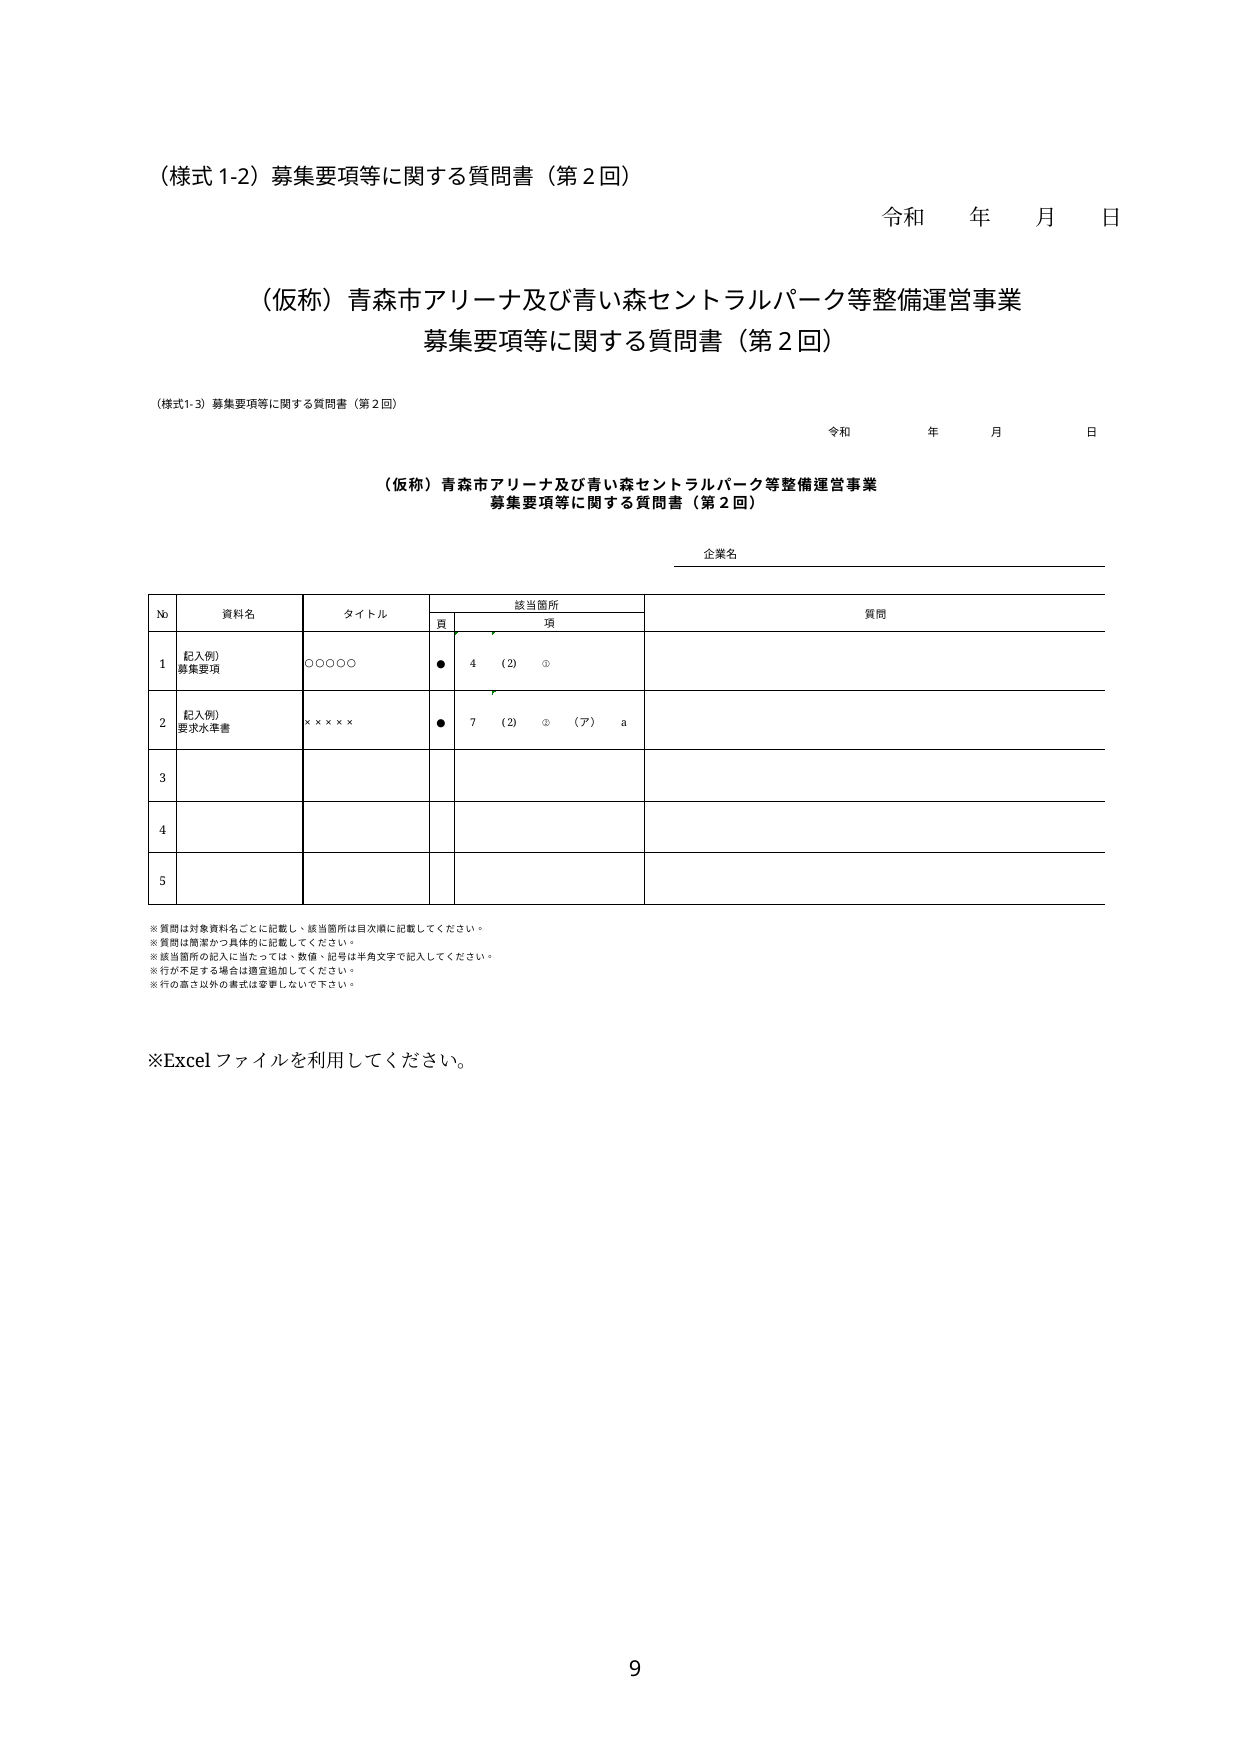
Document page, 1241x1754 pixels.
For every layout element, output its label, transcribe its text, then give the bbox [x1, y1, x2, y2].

text （仮称）青森市アリーナ及び青い森セントラルパーク等整備運営事業 [148, 278, 1122, 319]
text 令和 年 月 日 [148, 196, 1122, 237]
text 募集要項等に関する質問書（第2回） [148, 319, 1122, 361]
list （様式1-2）募集要項等に関する質問書（第2回） [148, 154, 1122, 196]
text ※Excelファイルを利用してください。 [148, 1046, 1122, 1073]
